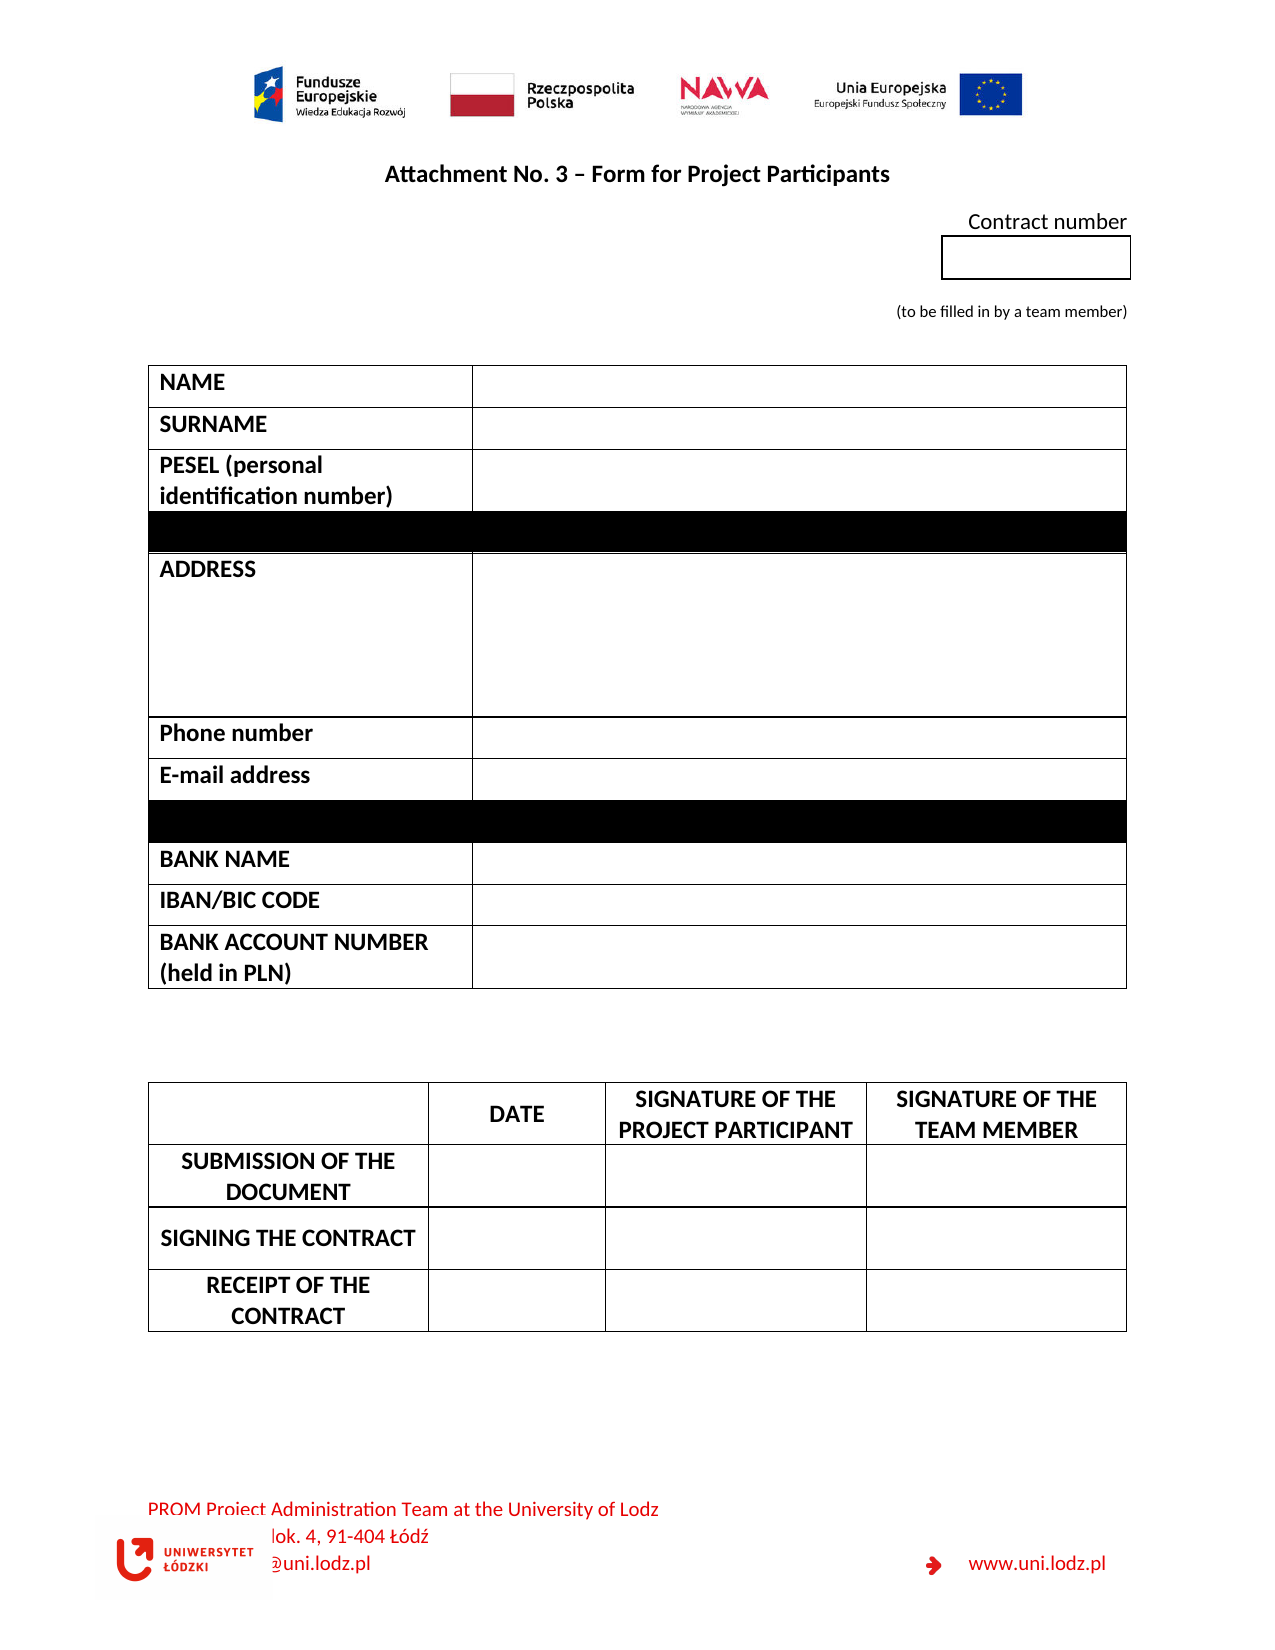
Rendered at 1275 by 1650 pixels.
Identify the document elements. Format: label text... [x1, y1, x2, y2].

picture [94, 1515, 273, 1600]
picture [917, 1551, 950, 1580]
table_header SIGNATURE OF THE TEAM MEMBER [867, 1083, 1126, 1144]
table_cell Phone number [149, 718, 472, 758]
table_cell [473, 926, 1126, 987]
table_cell [867, 1270, 1126, 1331]
table_cell [473, 718, 1126, 758]
table_cell [473, 843, 1126, 883]
table_cell [473, 759, 1126, 800]
table_cell [429, 1208, 605, 1268]
table_cell IBAN/BIC CODE [149, 885, 472, 925]
text (to be filled in by a team member) [148, 301, 1127, 321]
table_header DATE [429, 1083, 605, 1144]
table_cell [867, 1208, 1126, 1268]
table_cell SURNAME [149, 408, 472, 449]
table_cell RECEIPT OF THE CONTRACT [149, 1270, 428, 1331]
text Contract number [148, 207, 1127, 235]
table_cell ADDRESS [149, 554, 472, 716]
table_cell [473, 554, 1126, 716]
table_cell PESEL (personal identification number) [149, 450, 472, 511]
table_header SIGNATURE OF THE PROJECT PARTICIPANT [606, 1083, 866, 1144]
table_cell [429, 1270, 605, 1331]
table_header NAME [149, 366, 472, 407]
table_cell [867, 1145, 1126, 1206]
table_cell [429, 1145, 605, 1206]
table_cell [473, 450, 1126, 511]
table_cell [473, 801, 1126, 842]
picture [235, 41, 1040, 149]
table_cell [149, 512, 472, 552]
table_cell E-mail address [149, 759, 472, 800]
table_cell SUBMISSION OF THE DOCUMENT [149, 1145, 428, 1206]
table_header [149, 1083, 428, 1144]
table_cell BANK ACCOUNT NUMBER (held in PLN) [149, 926, 472, 987]
text Attachment No. 3 – Form for Project Participants [148, 158, 1127, 188]
table_cell [149, 801, 472, 842]
table_cell [473, 512, 1126, 552]
table_cell [606, 1208, 866, 1268]
table_cell [473, 885, 1126, 925]
table_cell [606, 1145, 866, 1206]
table_cell [473, 408, 1126, 449]
table_cell BANK NAME [149, 843, 472, 883]
table_cell SIGNING THE CONTRACT [149, 1208, 428, 1268]
table_cell [606, 1270, 866, 1331]
table_header [473, 366, 1126, 407]
